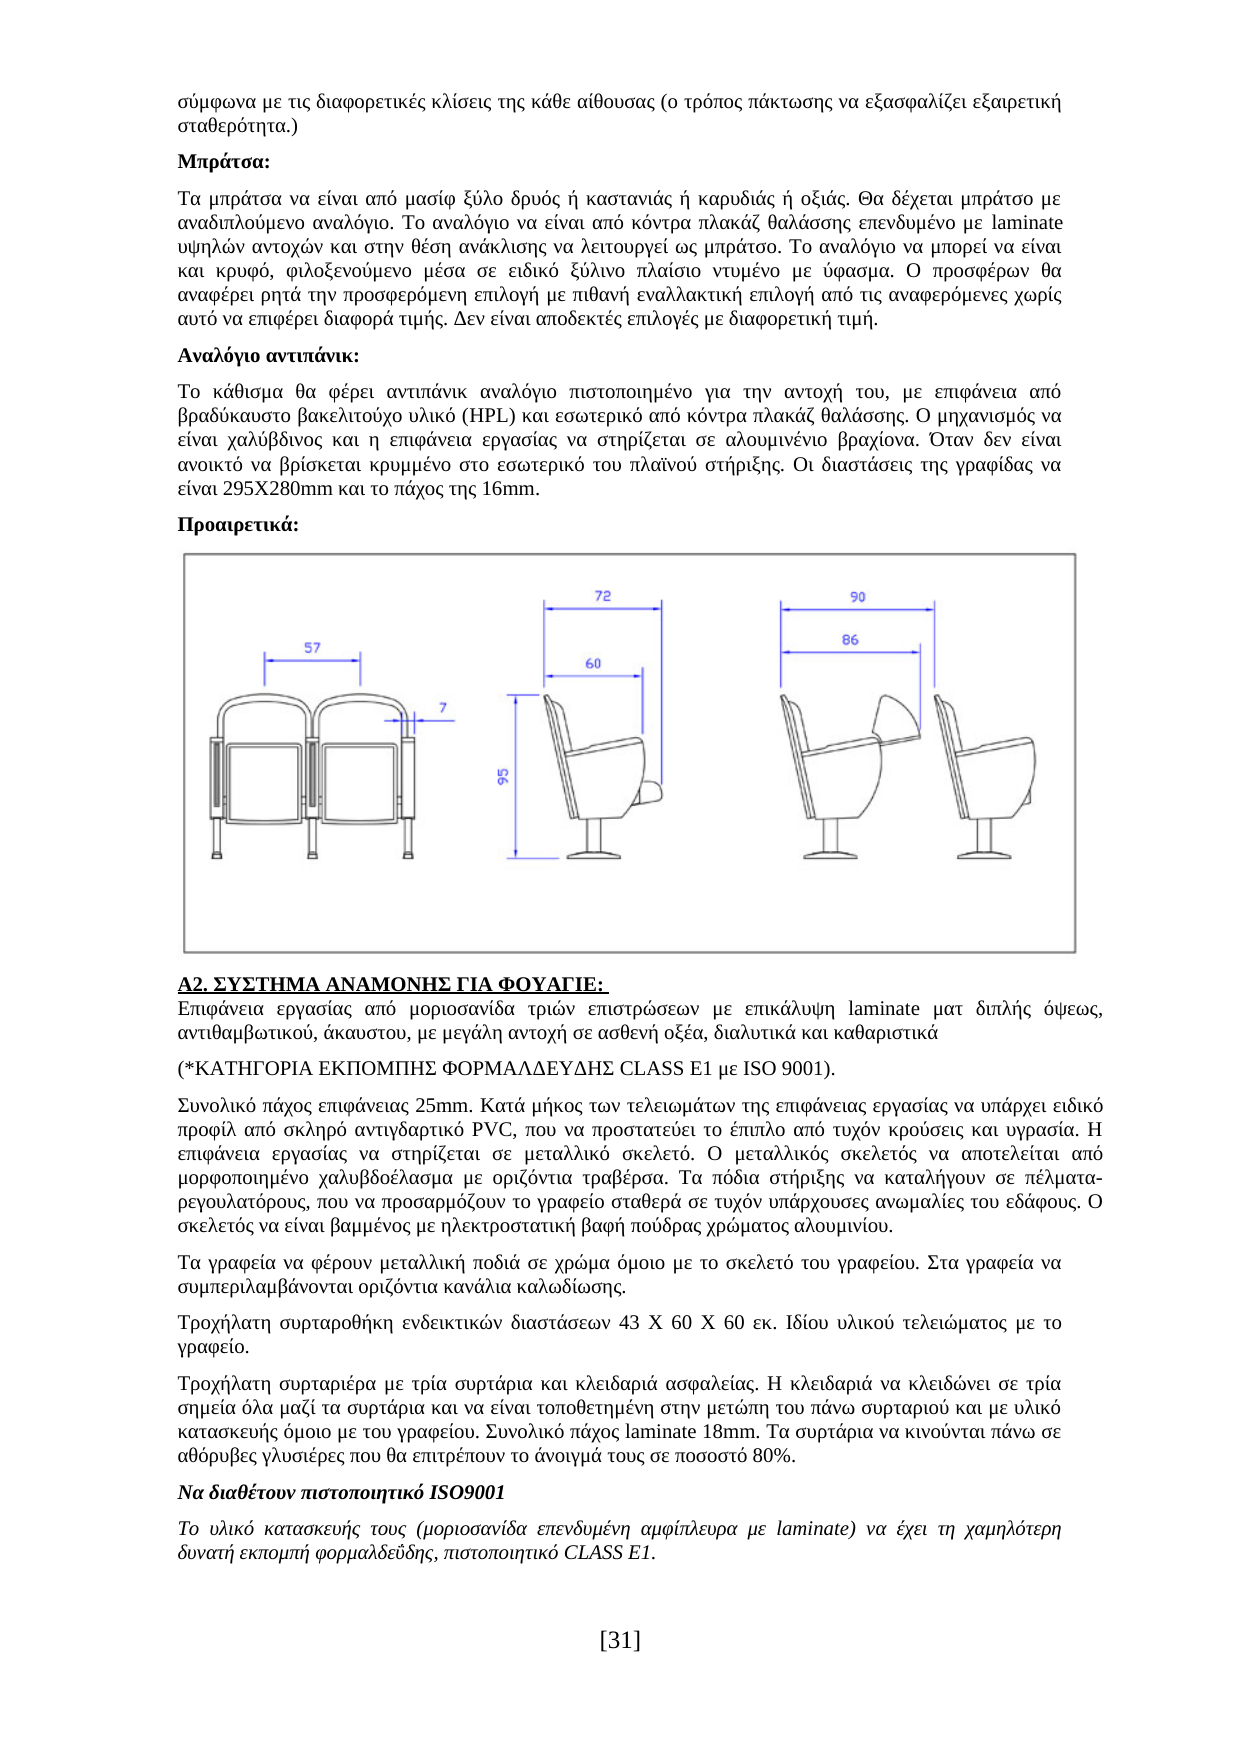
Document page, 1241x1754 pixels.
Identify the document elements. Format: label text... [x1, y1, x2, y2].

text Το κάθισμα θα φέρει αντιπάνικ αναλόγιο πιστοποιημένο για την αντοχή του, με επιφάνεια από βραδύκαυστο βακελιτούχο υλικό (HPL) και εσωτερικό από κόντρα πλακάζ θαλάσσης. Ο μηχανισμός να είναι χαλύβδινος και η επιφάνεια εργασίας να στηρίζεται σε αλουμινένιο βραχίονα. Όταν δεν είναι ανοικτό να βρίσκεται κρυμμένο στο εσωτερικό του πλαϊνού στήριξης. Οι διαστάσεις της γραφίδας να είναι 295X280mm και το πάχος της 16mm. [177, 379, 1063, 499]
text (*ΚΑΤΗΓΟΡΙΑ ΕΚΠΟΜΠΗΣ ΦΟΡΜΑΛΔΕΥΔΗΣ CLASS Ε1 με ISO 9001). [177, 1056, 1104, 1080]
picture [177, 548, 1083, 959]
text Να διαθέτουν πιστοποιητικό ISO9001 [177, 1480, 1060, 1504]
text Προαιρετικά: [177, 512, 1063, 536]
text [177, 89, 1063, 137]
text Το υλικό κατασκευής τους (μοριοσανίδα επενδυμένη αμφίπλευρα με laminate) να έχει τη χαμηλότερη δυνατή εκπομπή φορμαλδεΰδης, πιστοποιητικό CLASS E1. [177, 1516, 1063, 1564]
text Συνολικό πάχος επιφάνειας 25mm. Κατά μήκος των τελειωμάτων της επιφάνειας εργασίας να υπάρχει ειδικό προφίλ από σκληρό αντιγδαρτικό PVC, που να προστατεύει το έπιπλο από τυχόν κρούσεις και υγρασία. Η επιφάνεια εργασίας να στηρίζεται σε μεταλλικό σκελετό. Ο μεταλλικός σκελετός να αποτελείται από μορφοποιημένο χαλυβδοέλασμα με οριζόντια τραβέρσα. Τα πόδια στήριξης να καταλήγουν σε πέλματα-ρεγουλατόρους, που να προσαρμόζουν το γραφείο σταθερά σε τυχόν υπάρχουσες ανωμαλίες του εδάφους. Ο σκελετός να είναι βαμμένος με ηλεκτροστατική βαφή πούδρας χρώματος αλουμινίου. [177, 1093, 1104, 1237]
text Τα γραφεία να φέρουν μεταλλική ποδιά σε χρώμα όμοιο με το σκελετό του γραφείου. Στα γραφεία να συμπεριλαμβάνονται οριζόντια κανάλια καλωδίωσης. [177, 1250, 1063, 1298]
text Τροχήλατη συρταροθήκη ενδεικτικών διαστάσεων 43 Χ 60 Χ 60 εκ. Ιδίου υλικού τελειώματος με το γραφείο. [177, 1310, 1063, 1358]
text Τροχήλατη συρταριέρα με τρία συρτάρια και κλειδαριά ασφαλείας. Η κλειδαριά να κλειδώνει σε τρία σημεία όλα μαζί τα συρτάρια και να είναι τοποθετημένη στην μετώπη του πάνω συρταριού και με υλικό κατασκευής όμοιο με του γραφείου. Συνολικό πάχος laminate 18mm. Τα συρτάρια να κινούνται πάνω σε αθόρυβες γλυσιέρες που θα επιτρέπουν το άνοιγμά τους σε ποσοστό 80%. [177, 1371, 1063, 1467]
text Μπράτσα: [177, 149, 1063, 173]
text Επιφάνεια εργασίας από μοριοσανίδα τριών επιστρώσεων με επικάλυψη laminate ματ διπλής όψεως, αντιθαμβωτικoύ, άκαυστου, με μεγάλη αντοχή σε ασθενή οξέα, διαλυτικά και καθαριστικά [177, 996, 1104, 1044]
text Τα μπράτσα να είναι από μασίφ ξύλο δρυός ή καστανιάς ή καρυδιάς ή οξιάς. Θα δέχεται μπράτσο με αναδιπλούμενο αναλόγιο. Το αναλόγιο να είναι από κόντρα πλακάζ θαλάσσης επενδυμένο με laminate υψηλών αντοχών και στην θέση ανάκλισης να λειτουργεί ως μπράτσο. Το αναλόγιο να μπορεί να είναι και κρυφό, φιλοξενούμενο μέσα σε ειδικό ξύλινο πλαίσιο ντυμένο με ύφασμα. Ο προσφέρων θα αναφέρει ρητά την προσφερόμενη επιλογή με πιθανή εναλλακτική επιλογή από τις αναφερόμενες χωρίς αυτό να επιφέρει διαφορά τιμής. Δεν είναι αποδεκτές επιλογές με διαφορετική τιμή. [177, 186, 1063, 330]
text Αναλόγιο αντιπάνικ: [177, 343, 1063, 367]
text Α2. ΣΥΣΤΗΜΑ ΑΝΑΜΟΝΗΣ ΓΙΑ ΦΟΥΑΓΙΕ: [177, 972, 1063, 996]
